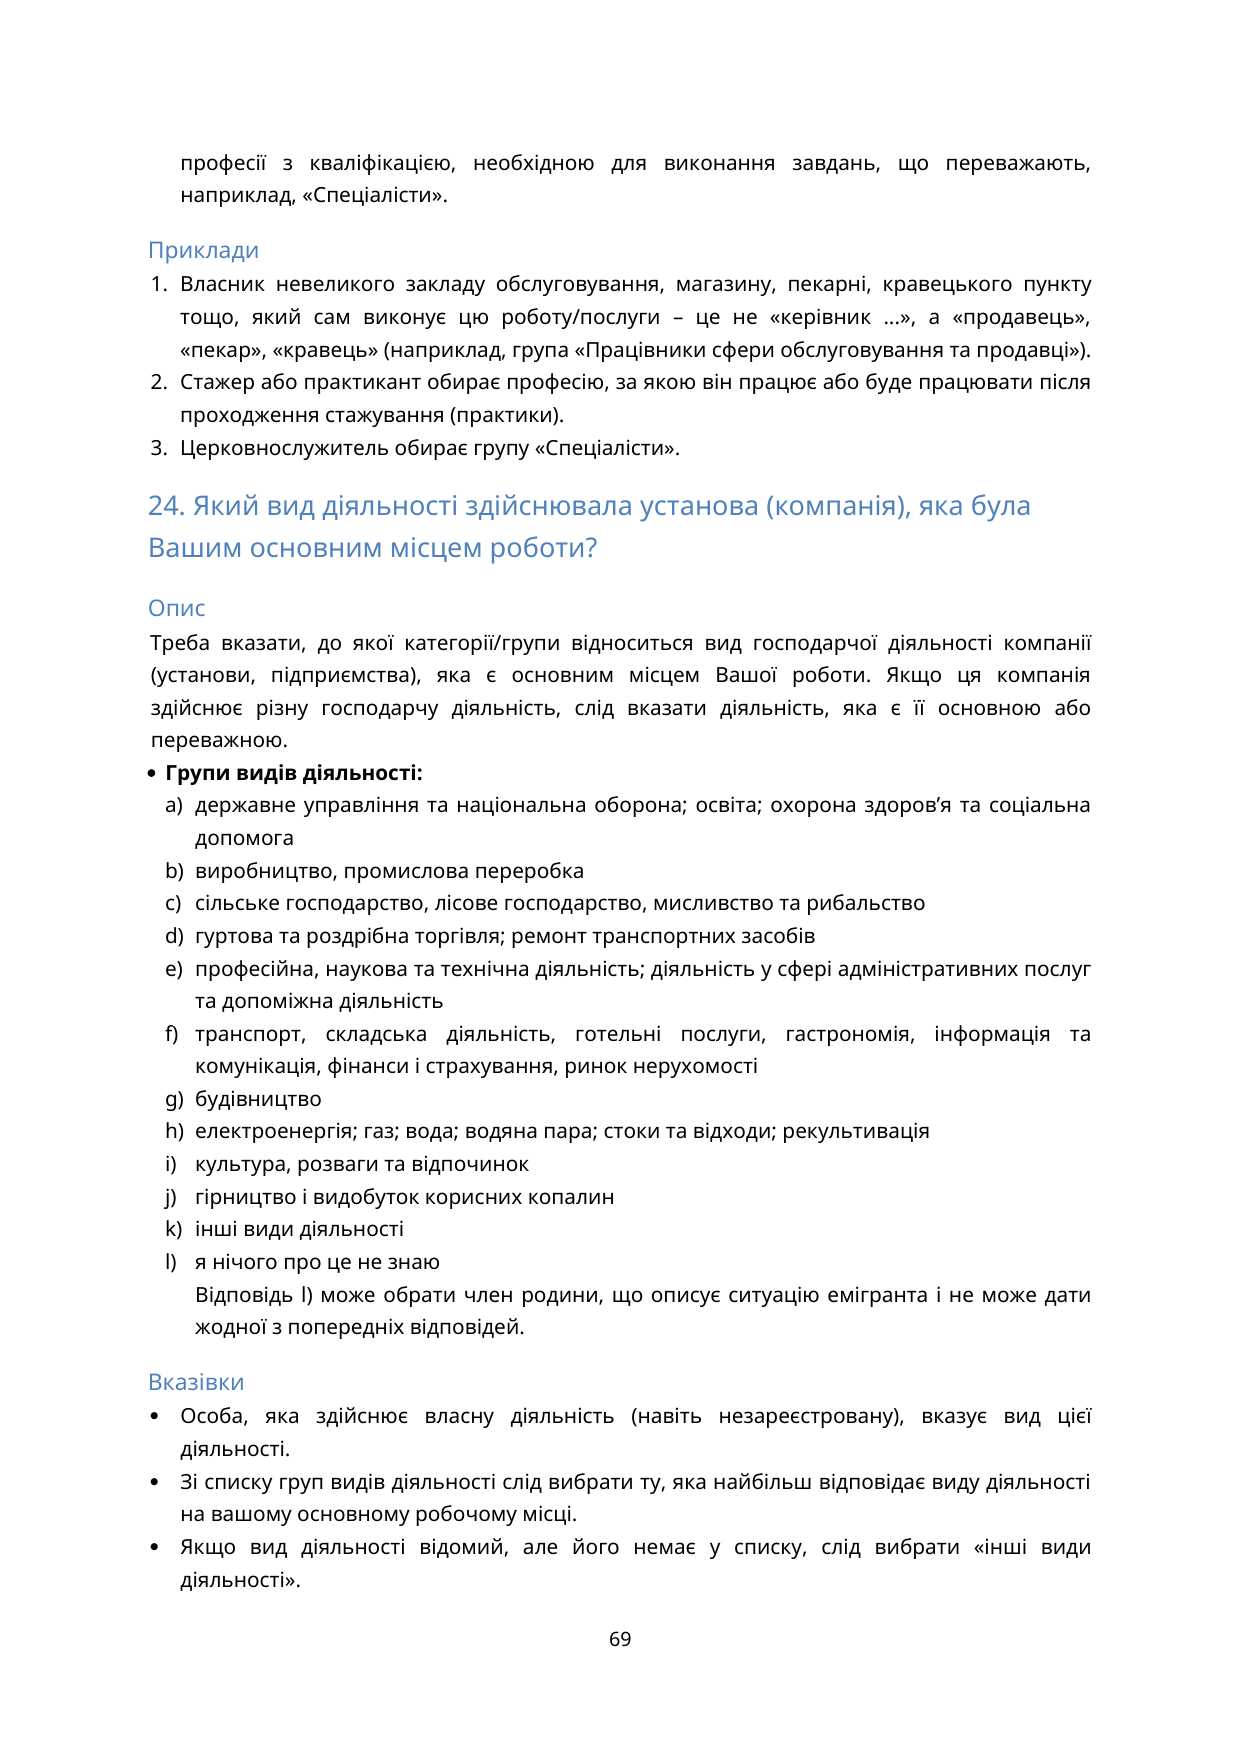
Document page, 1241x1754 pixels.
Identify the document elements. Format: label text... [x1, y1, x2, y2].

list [151, 148, 1093, 209]
text k) інші види діяльності [165, 1214, 1093, 1243]
text a) державне управління та національна оборона; освіта; охорона здоров’я та соціальна допомога [165, 791, 1093, 852]
text i) культура, розваги та відпочинок [165, 1149, 1093, 1178]
subtitle Вказівки [148, 1366, 1093, 1397]
text f) транспорт, складська діяльність, готельні послуги, гастрономія, інформація та комунікація, фінанси і страхування, ринок нерухомості [165, 1019, 1093, 1080]
text b) виробництво, промислова переробка [165, 856, 1093, 884]
list Групи видів діяльності: [148, 758, 1093, 786]
list Зі списку груп видів діяльності слід вибрати ту, яка найбільш відповідає виду діяльності на вашому основному робочому місці. [151, 1467, 1093, 1528]
list Церковнослужитель обирає групу «Спеціалісти». [150, 433, 1093, 461]
list Якщо вид діяльності відомий, але його немає у списку, слід вибрати «інші види діяльності». [151, 1532, 1093, 1593]
text Треба вказати, до якої категорії/групи відноситься вид господарчої діяльності компанії (установи, підприємства), яка є основним місцем Вашої роботи. Якщо ця компанія здійснює різну господарчу діяльність, слід вказати діяльність, яка є її основною або переважною. [150, 628, 1093, 754]
text h) електроенергія; газ; вода; водяна пара; стоки та відходи; рекультивація [165, 1117, 1093, 1145]
text Відповідь l) може обрати член родини, що описує ситуацію емігранта і не може дати жодної з попередніх відповідей. [195, 1280, 1093, 1341]
subtitle 24. Який вид діяльності здійснювала установа (компанія), яка була Вашим основним місцем роботи? [148, 486, 1093, 565]
list Особа, яка здійснює власну діяльність (навіть незареєстровану), вказує вид цієї діяльності. [151, 1402, 1093, 1463]
text c) сільське господарство, лісове господарство, мисливство та рибальство [165, 888, 1093, 917]
text d) гуртова та роздрібна торгівля; ремонт транспортних засобів [165, 921, 1093, 949]
text l) я нічого про це не знаю [165, 1247, 1093, 1276]
subtitle Приклади [148, 234, 1093, 265]
text e) професійна, наукова та технічна діяльність; діяльність у сфері адміністративних послуг та допоміжна діяльність [165, 954, 1093, 1015]
text j) гірництво і видобуток корисних копалин [165, 1182, 1093, 1210]
text g) будівництво [165, 1084, 1093, 1112]
subtitle Опис [148, 592, 1093, 623]
list Стажер або практикант обирає професію, за якою він працює або буде працювати після проходження стажування (практики). [150, 367, 1093, 428]
list Власник невеликого закладу обслуговування, магазину, пекарні, кравецького пункту тощо, який сам виконує цю роботу/послуги – це не «керівник ...», а «продавець», «пекар», «кравець» (наприклад, група «Працівники сфери обслуговування та продавці»). [150, 269, 1093, 363]
